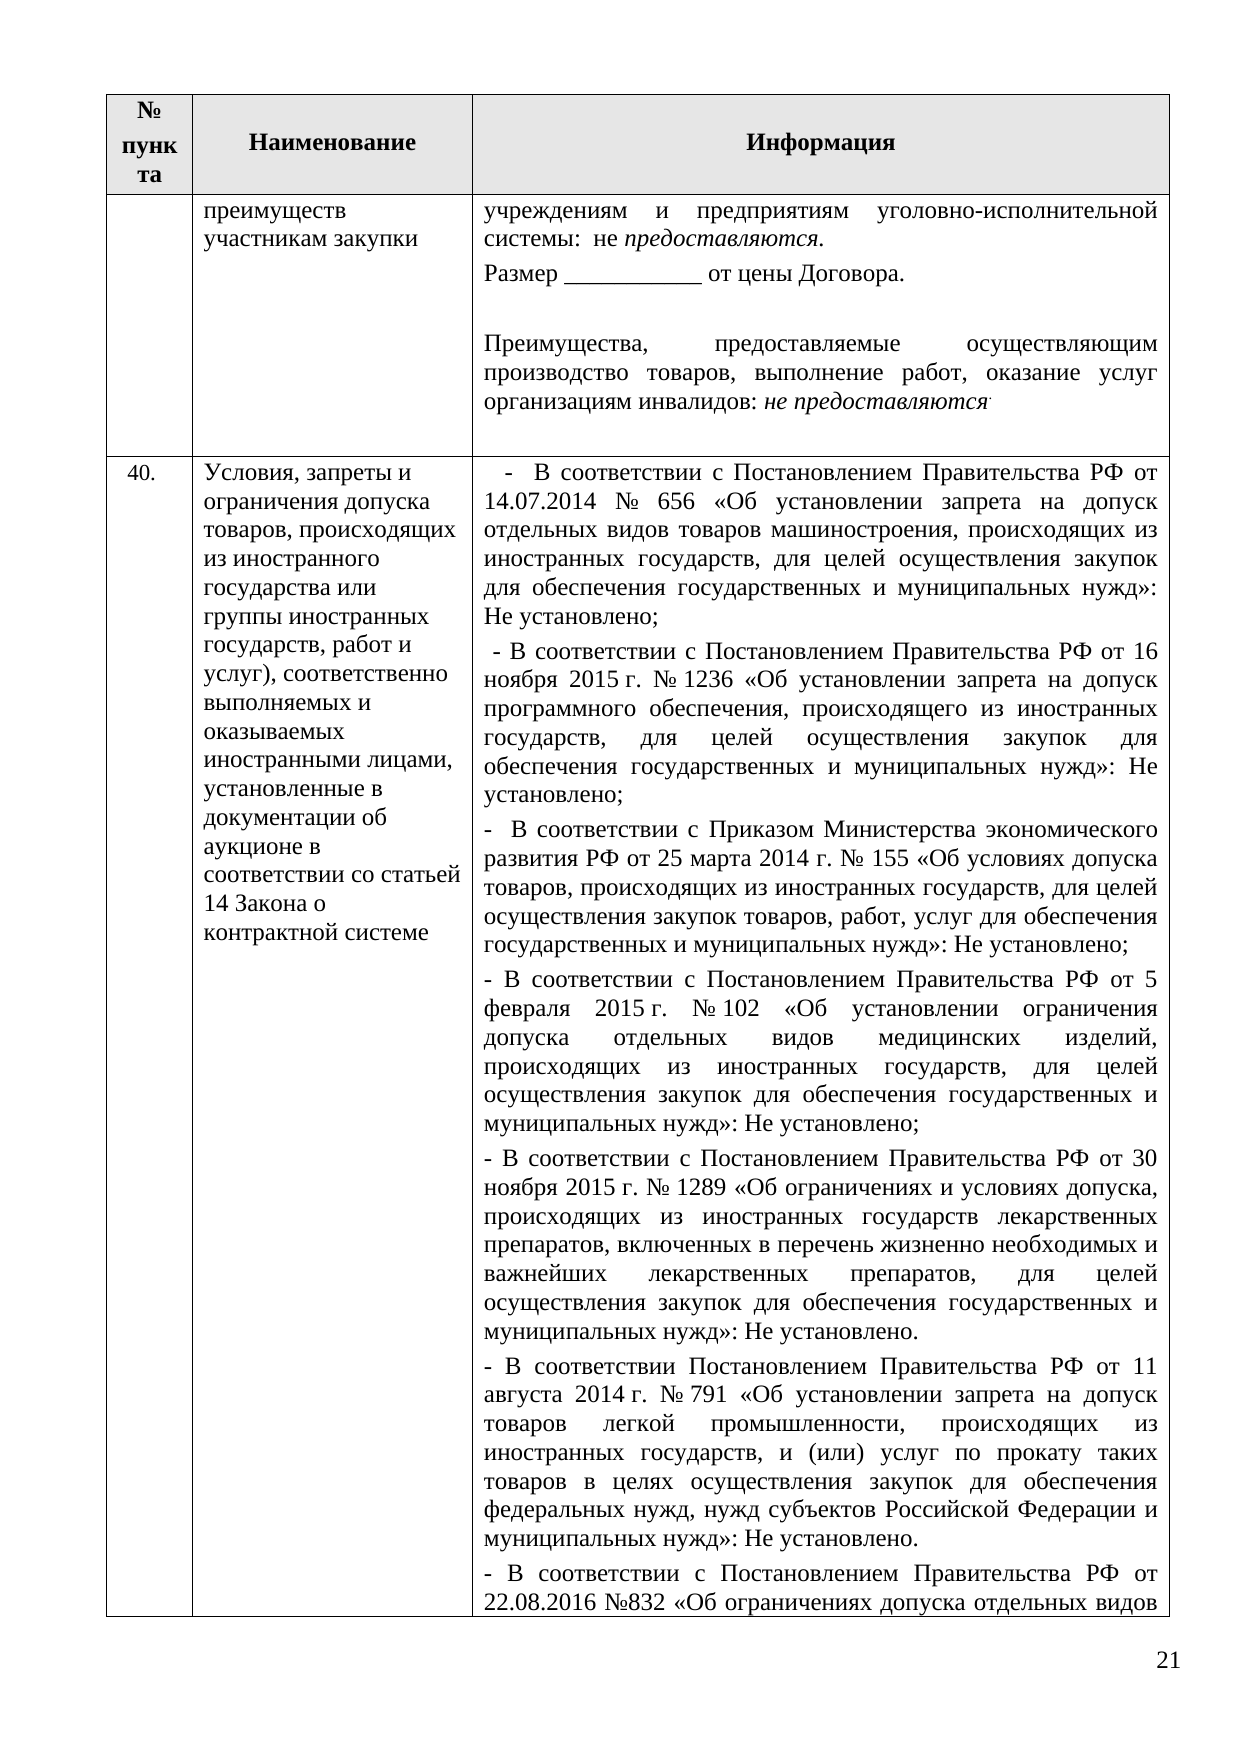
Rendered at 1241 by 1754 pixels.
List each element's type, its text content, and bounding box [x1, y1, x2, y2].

table_header № пункта [107, 95, 192, 194]
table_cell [473, 457, 1169, 1616]
table_cell [107, 195, 192, 456]
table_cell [193, 195, 472, 456]
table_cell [193, 457, 472, 1616]
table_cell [473, 195, 1169, 456]
table_header Информация [473, 95, 1169, 194]
table_cell [107, 457, 192, 1616]
table_header Наименование [193, 95, 472, 194]
